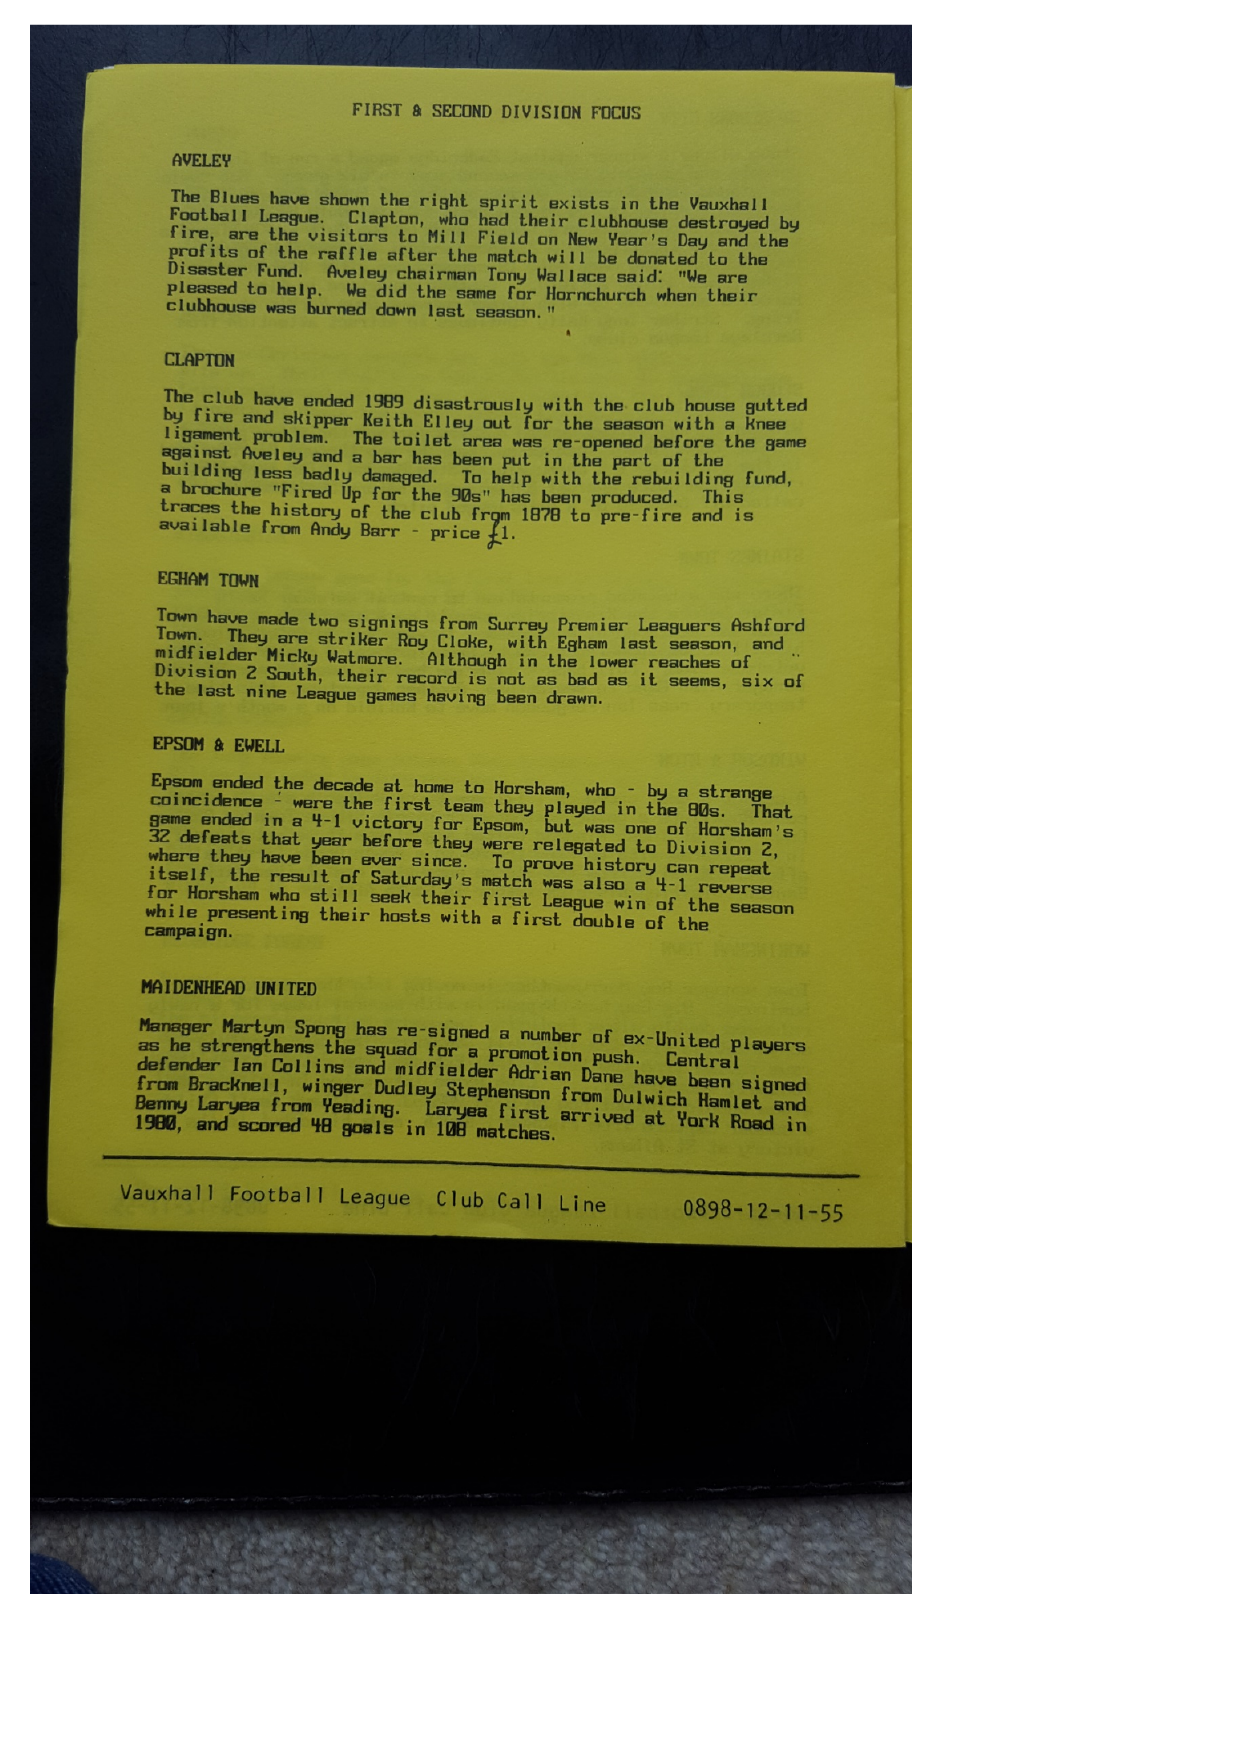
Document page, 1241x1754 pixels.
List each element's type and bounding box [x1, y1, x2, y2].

picture [31, 26, 912, 1594]
